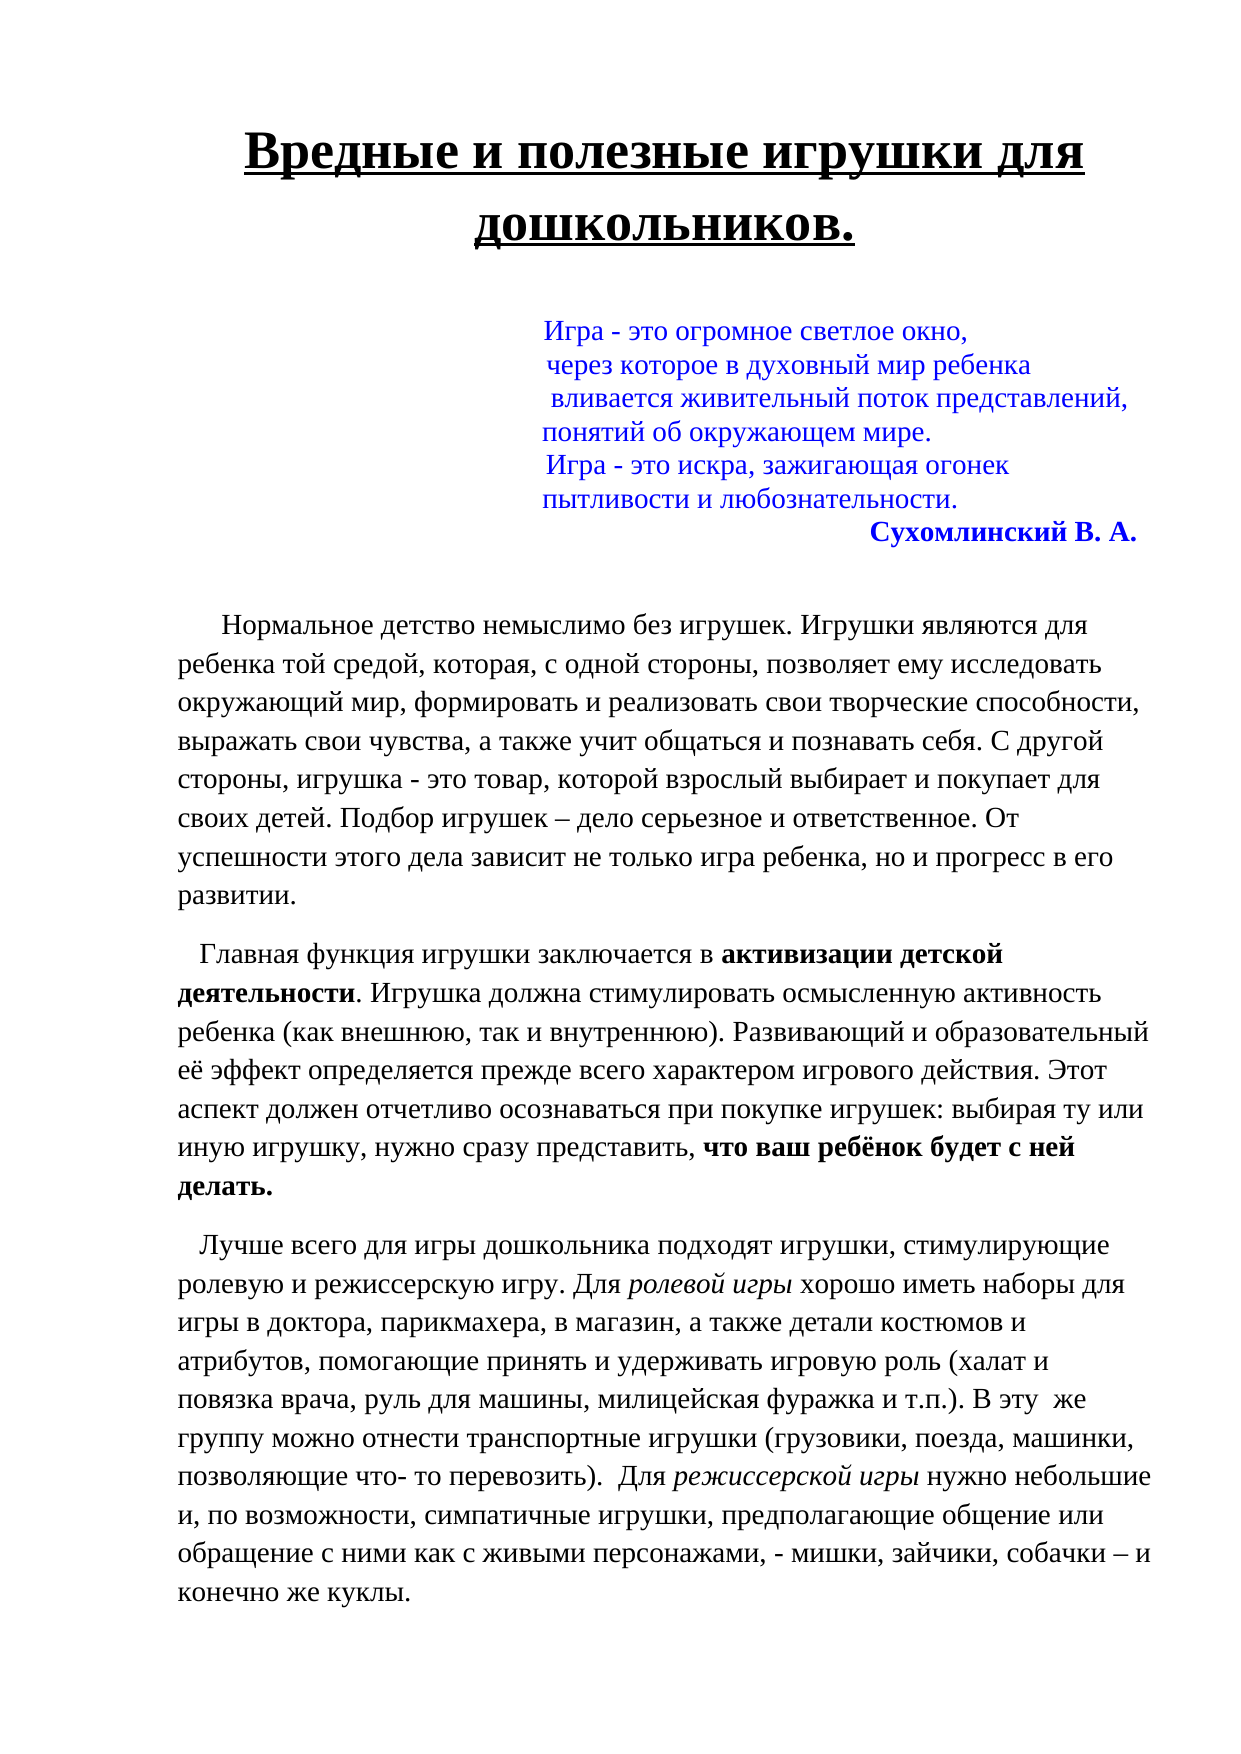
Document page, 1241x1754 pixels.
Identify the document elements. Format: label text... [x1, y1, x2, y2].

text Главная функция игрушки заключается в активизации детской деятельности. Игрушка должна стимулировать осмысленную активность ребенка (как внешнюю, так и внутреннюю). Развивающий и образовательный её эффект определяется прежде всего характером игрового действия. Этот аспект должен отчетливо осознаваться при покупке игрушек: выбирая ту или иную игрушку, нужно сразу представить, что ваш ребёнок будет с ней делать. [177, 937, 1152, 1201]
text Лучше всего для игры дошкольника подходят игрушки, стимулирующие ролевую и режиссерскую игру. Для ролевой игры хорошо иметь наборы для игры в доктора, парикмахера, в магазин, а также детали костюмов и атрибутов, помогающие принять и удерживать игровую роль (халат и повязка врача, руль для машины, милицейская фуражка и т.п.). В эту же группу можно отнести транспортные игрушки (грузовики, поезда, машинки, позволяющие что- то перевозить). Для режиссерской игры нужно небольшие и, по возможности, симпатичные игрушки, предполагающие общение или обращение с ними как с живыми персонажами, - мишки, зайчики, собачки – и конечно же куклы. [177, 1227, 1152, 1608]
text Вредные и полезные игрушки для дошкольников. [177, 118, 1152, 252]
text Нормальное детство немыслимо без игрушек. Игрушки являются для ребенка той средой, которая, с одной стороны, позволяет ему исследовать окружающий мир, формировать и реализовать свои творческие способности, выражать свои чувства, а также учит общаться и познавать себя. С другой стороны, игрушка - это товар, которой взрослый выбирает и покупает для своих детей. Подбор игрушек – дело серьезное и ответственное. От успешности этого дела зависит не только игра ребенка, но и прогресс в его развитии. [177, 607, 1152, 911]
text через которое в духовный мир ребенка [192, 347, 1137, 380]
text Игра - это огромное светлое окно, [192, 313, 1137, 347]
text Сухомлинский В. А. [192, 514, 1137, 548]
text вливается живительный поток представлений, [192, 380, 1137, 414]
text пытливости и любознательности. [192, 481, 1137, 514]
text Игра - это искра, зажигающая огонек [192, 447, 1137, 481]
text понятий об окружающем мире. [177, 414, 1137, 447]
